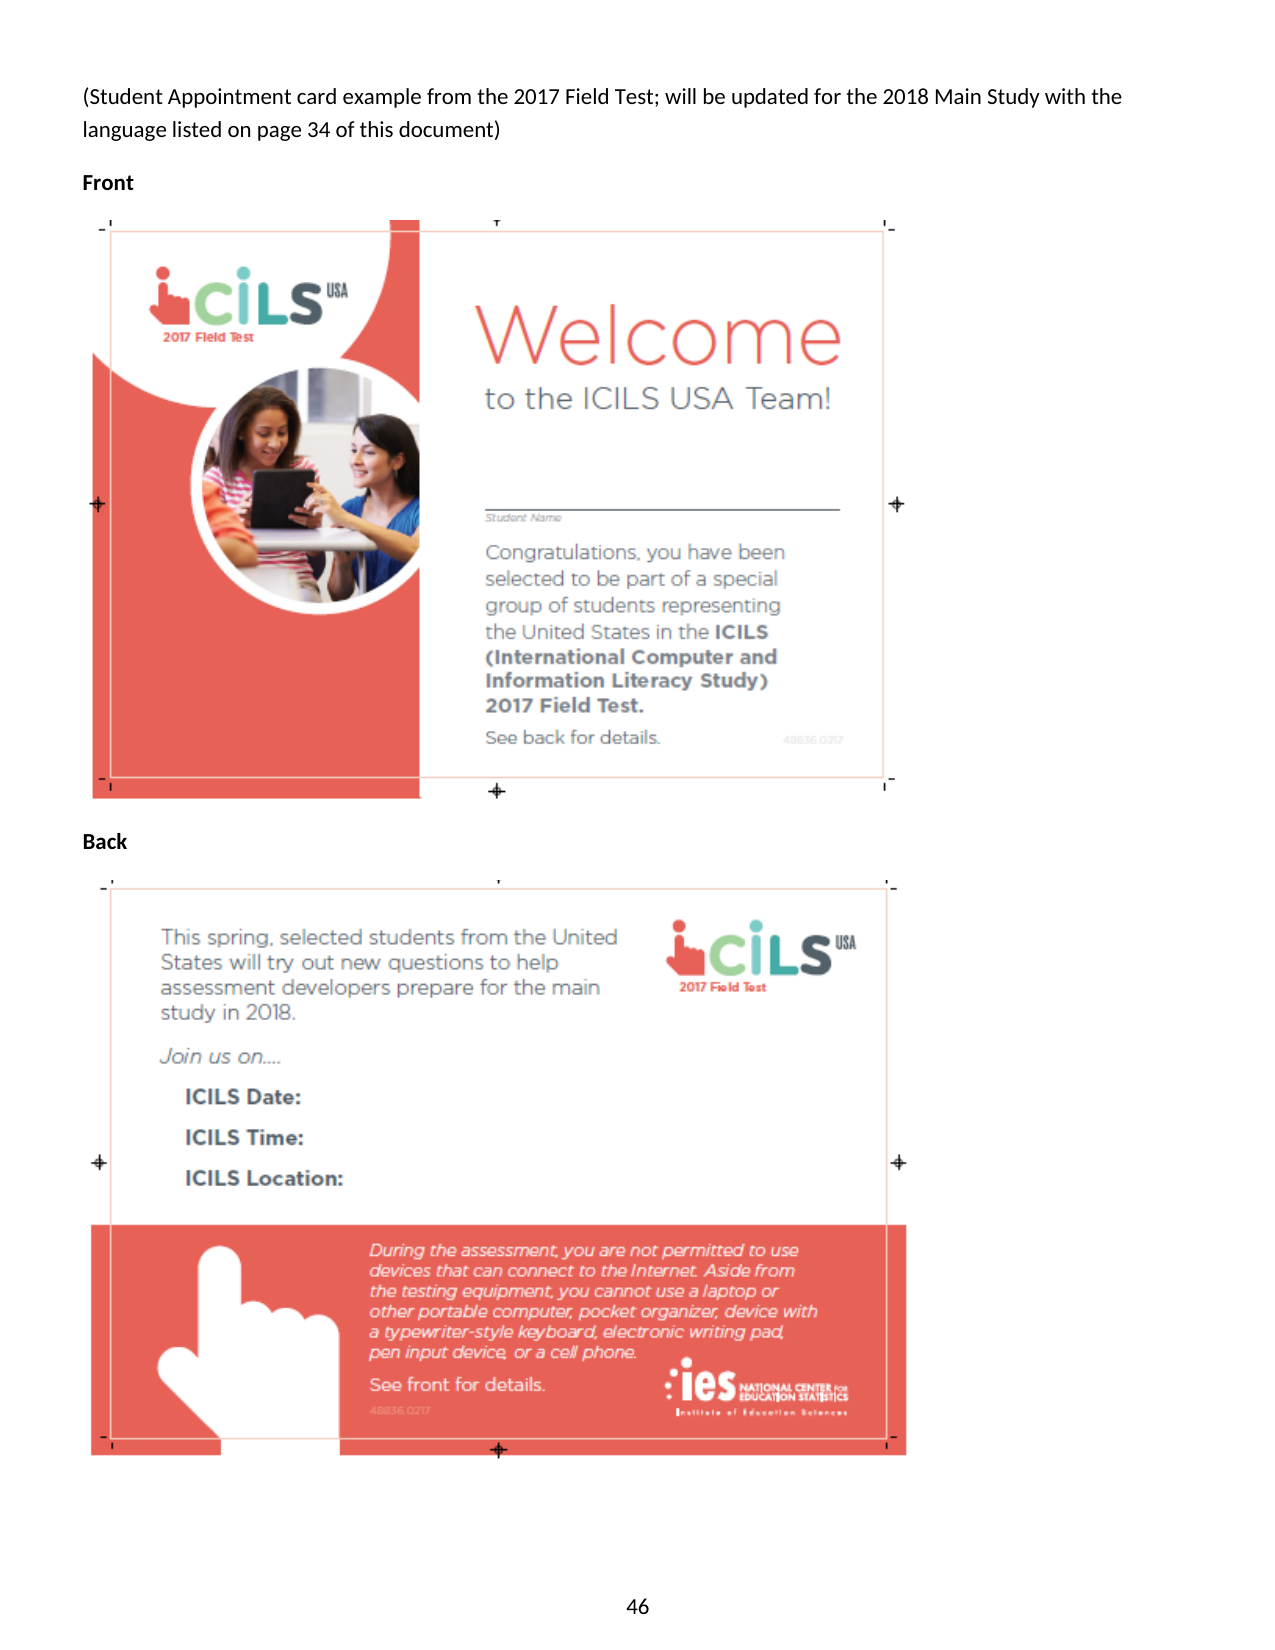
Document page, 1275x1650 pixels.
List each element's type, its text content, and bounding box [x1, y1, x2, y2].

text Front [82, 168, 1192, 196]
picture [82, 220, 906, 802]
text Back [82, 827, 1192, 855]
text (Student Appointment card example from the 2017 Field Test; will be updated for the 2018 Main Study with the language listed on page 34 of this document) [82, 82, 1192, 143]
picture [82, 880, 919, 1468]
